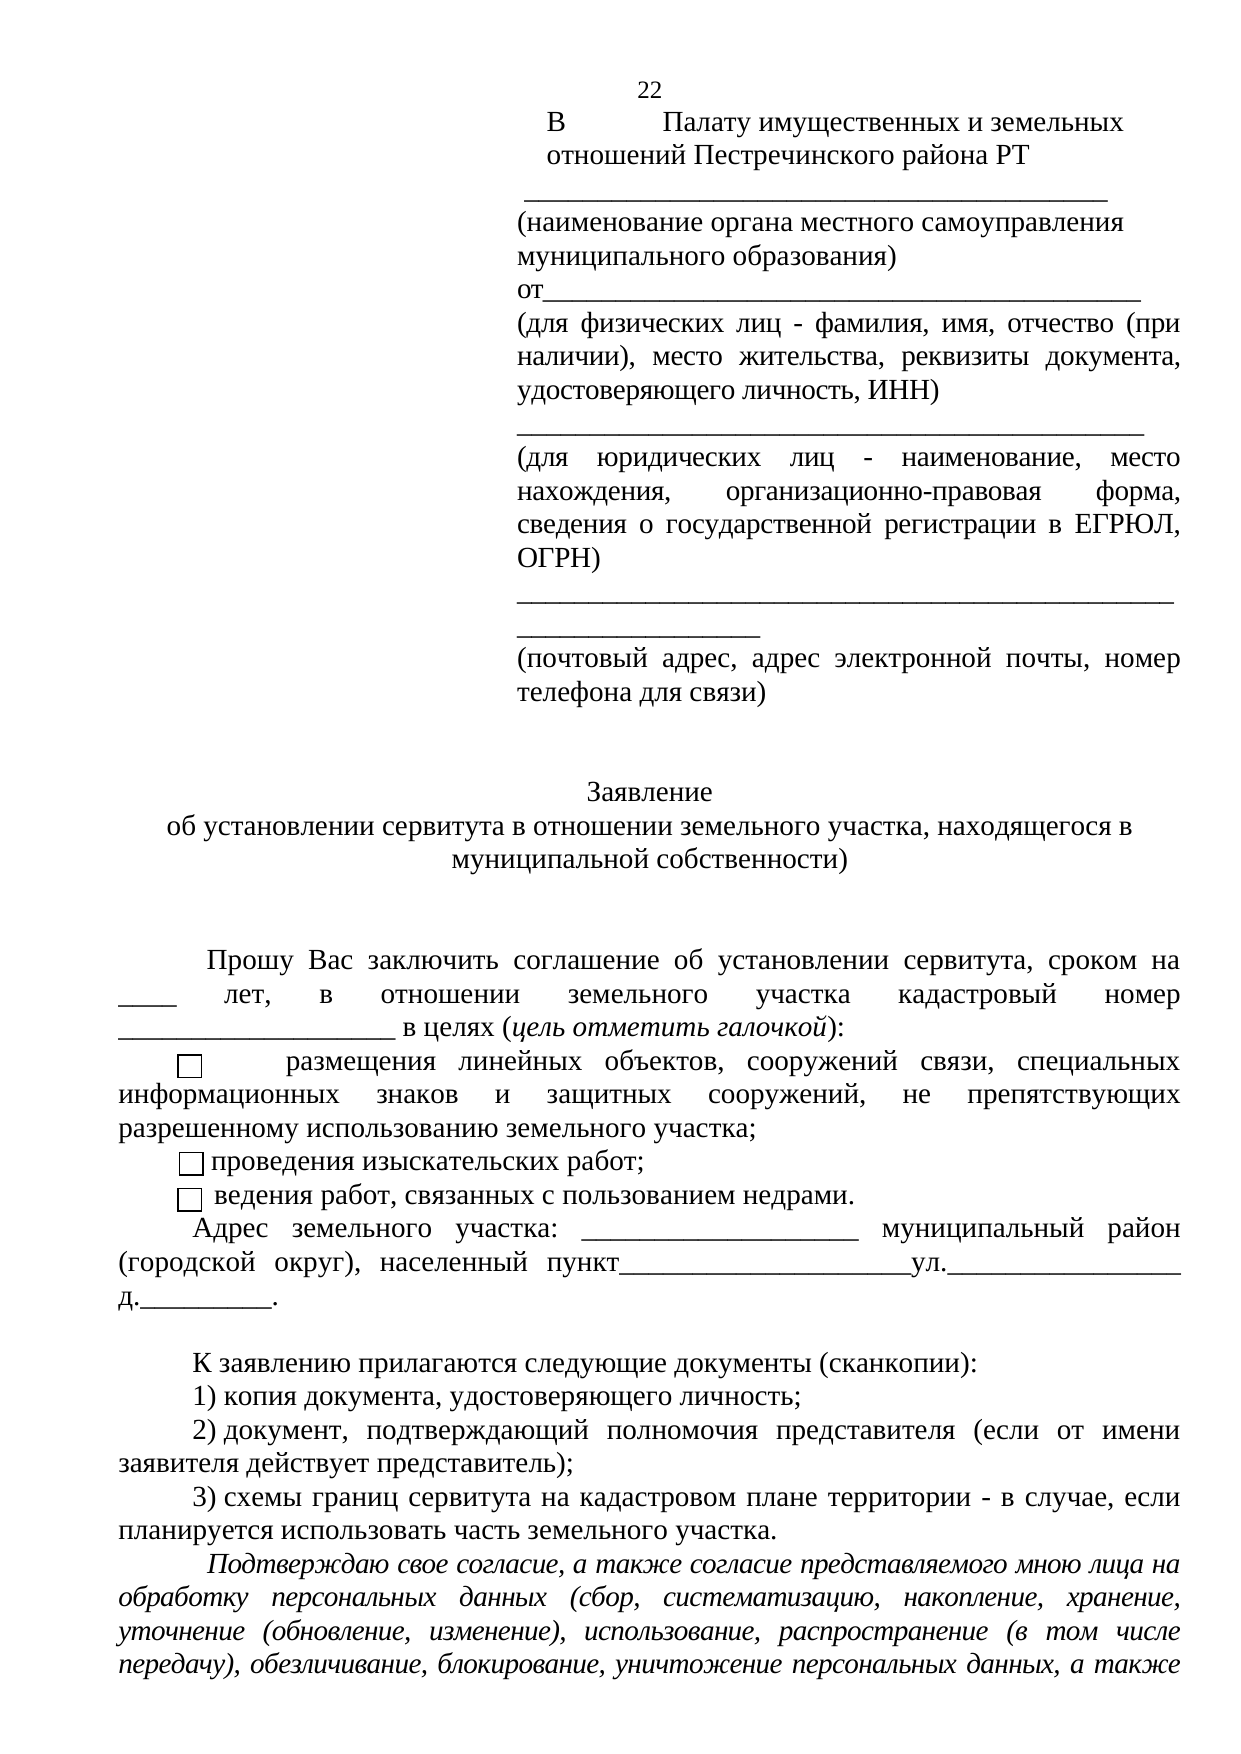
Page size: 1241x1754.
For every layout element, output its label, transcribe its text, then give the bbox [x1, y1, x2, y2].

text _______________________________________________________________ [517, 573, 1181, 640]
text Адрес земельного участка: ___________________ муниципальный район (городской округ), населенный пункт____________________ул.________________ д._________. [118, 1211, 1181, 1311]
text 2) документ, подтверждающий полномочия представителя (если от имени заявителя действует представитель); [118, 1412, 1181, 1479]
text 3) схемы границ сервитута на кадастровом плане территории - в случае, если планируется использовать часть земельного участка. [118, 1479, 1181, 1546]
text (почтовый адрес, адрес электронной почты, номер телефона для связи) [517, 640, 1181, 707]
text Прошу Вас заключить соглашение об установлении сервитута, сроком на ____ лет, в отношении земельного участка кадастровый номер ___________________ в целях (цель отметить галочкой): [118, 942, 1181, 1043]
text ___________________________________________ [517, 406, 1181, 439]
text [118, 1546, 1181, 1680]
text В Палату имущественных и земельных отношений Пестречинского района РТ [546, 104, 1181, 171]
text Заявление [118, 774, 1181, 808]
text от_________________________________________ (для физических лиц - фамилия, имя, отчество (при наличии), место жительства, реквизиты документа, удостоверяющего личность, ИНН) [517, 271, 1181, 406]
text размещения линейных объектов, сооружений связи, специальных информационных знаков и защитных сооружений, не препятствующих разрешенному использованию земельного участка; [118, 1043, 1181, 1143]
text (для юридических лиц - наименование, место нахождения, организационно-правовая форма, сведения о государственной регистрации в ЕГРЮЛ, ОГРН) [517, 439, 1181, 573]
text об установлении сервитута в отношении земельного участка, находящегося в муниципальной собственности) [118, 808, 1181, 875]
text ________________________________________ (наименование органа местного самоуправления муниципального образования) [517, 171, 1181, 271]
text ведения работ, связанных с пользованием недрами. [118, 1177, 1181, 1211]
text 1) копия документа, удостоверяющего личность; [118, 1378, 1181, 1412]
text проведения изыскательских работ; [118, 1143, 1181, 1177]
text К заявлению прилагаются следующие документы (сканкопии): [118, 1345, 1181, 1378]
